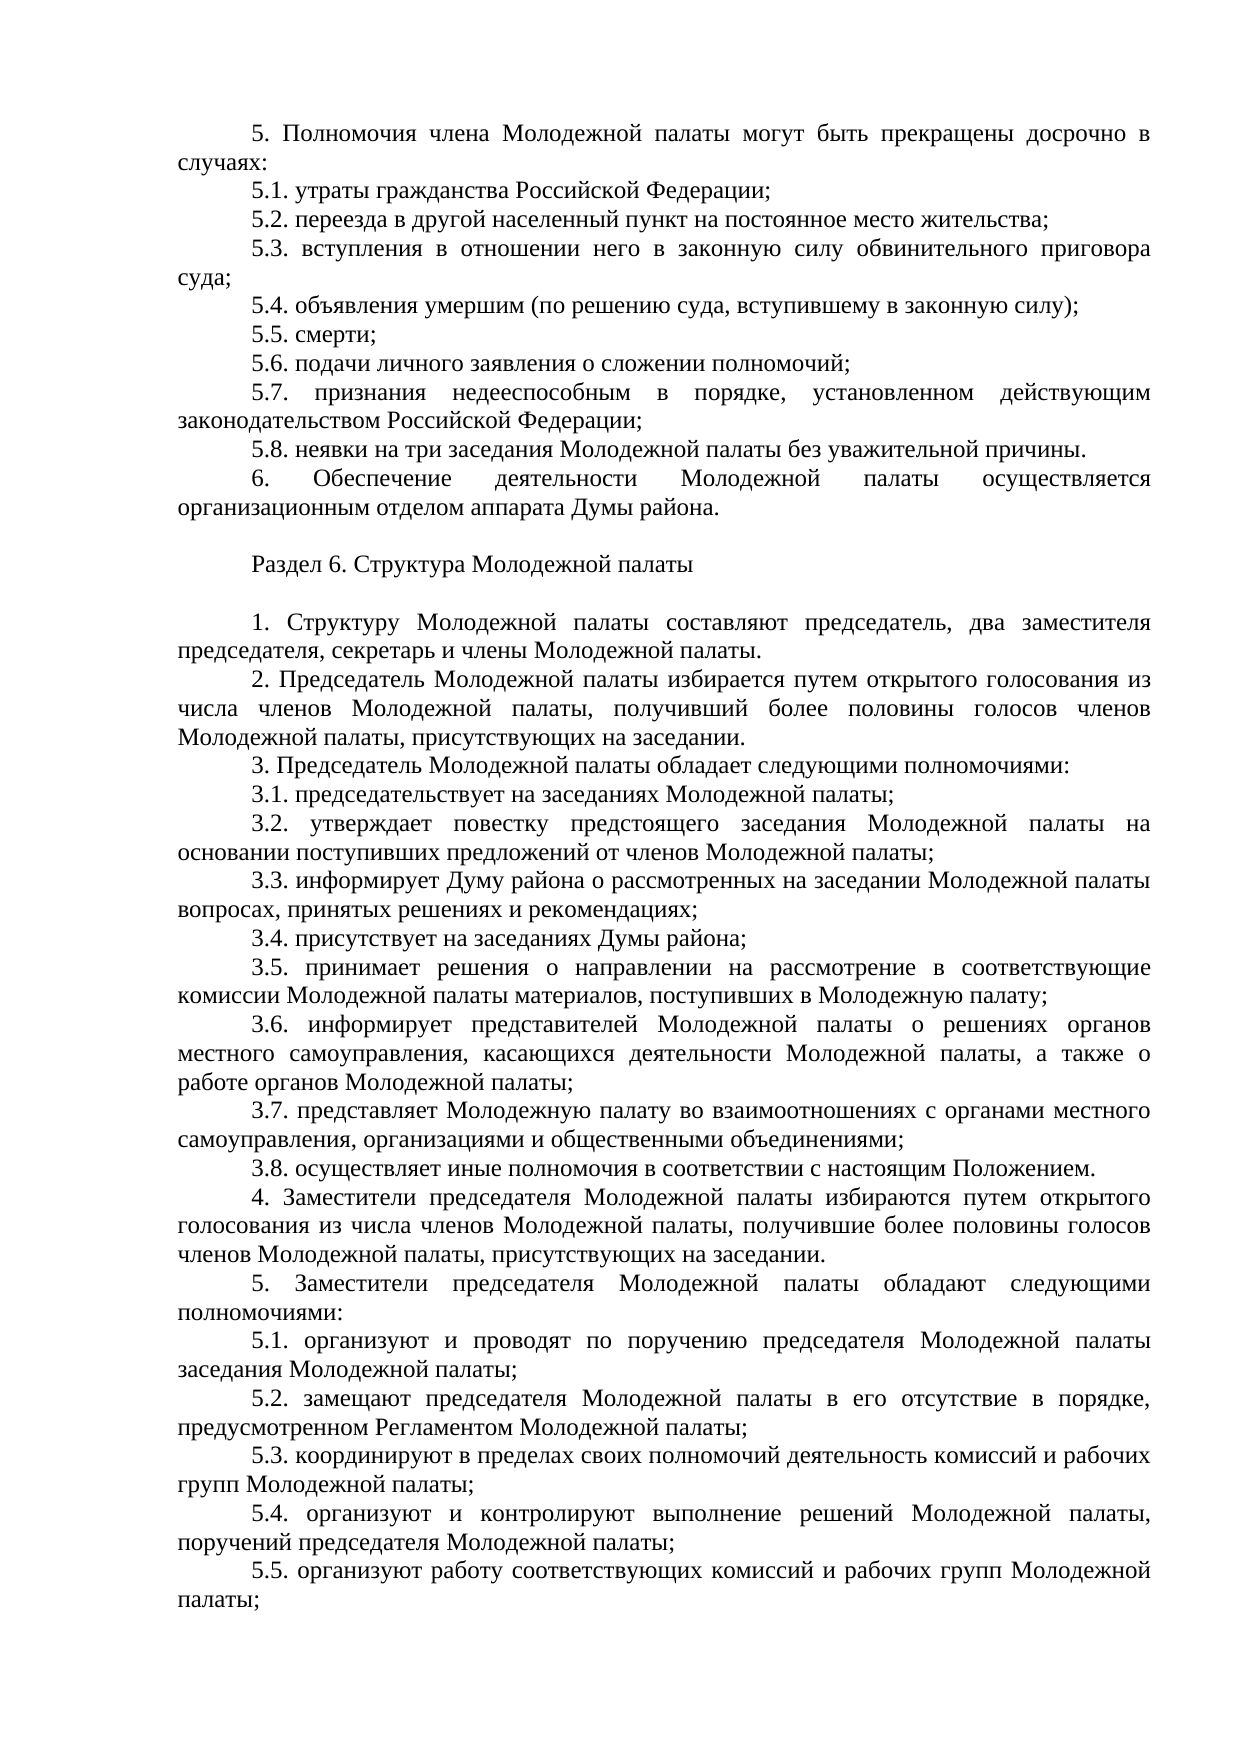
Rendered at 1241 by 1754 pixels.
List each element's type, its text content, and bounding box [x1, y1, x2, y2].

text 3.2. утверждает повестку предстоящего заседания Молодежной палаты на основании поступивших предложений от членов Молодежной палаты; [177, 808, 1152, 866]
text 5.1. утраты гражданства Российской Федерации; [177, 176, 1152, 204]
text 5.5. смерти; [177, 319, 1152, 348]
text 6. Обеспечение деятельности Молодежной палаты осуществляется организационным отделом аппарата Думы района. [177, 463, 1152, 521]
text 1. Структуру Молодежной палаты составляют председатель, два заместителя председателя, секретарь и члены Молодежной палаты. [177, 607, 1152, 664]
text 4. Заместители председателя Молодежной палаты избираются путем открытого голосования из числа членов Молодежной палаты, получившие более половины голосов членов Молодежной палаты, присутствующих на заседании. [177, 1182, 1152, 1268]
text 5. Заместители председателя Молодежной палаты обладают следующими полномочиями: [177, 1268, 1152, 1326]
text 3.5. принимает решения о направлении на рассмотрение в соответствующие комиссии Молодежной палаты материалов, поступивших в Молодежную палату; [177, 952, 1152, 1009]
text 3.4. присутствует на заседаниях Думы района; [177, 923, 1152, 952]
text 3.6. информирует представителей Молодежной палаты о решениях органов местного самоуправления, касающихся деятельности Молодежной палаты, а также о работе органов Молодежной палаты; [177, 1009, 1152, 1096]
text 3.3. информирует Думу района о рассмотренных на заседании Молодежной палаты вопросах, принятых решениях и рекомендациях; [177, 866, 1152, 923]
text 5. Полномочия члена Молодежной палаты могут быть прекращены досрочно в случаях: [177, 118, 1152, 176]
text 3.1. председательствует на заседаниях Молодежной палаты; [177, 779, 1152, 808]
text 5.8. неявки на три заседания Молодежной палаты без уважительной причины. [177, 434, 1152, 463]
text 5.3. вступления в отношении него в законную силу обвинительного приговора суда; [177, 233, 1152, 291]
text 5.2. замещают председателя Молодежной палаты в его отсутствие в порядке, предусмотренном Регламентом Молодежной палаты; [177, 1383, 1152, 1441]
text 5.6. подачи личного заявления о сложении полномочий; [177, 348, 1152, 377]
text 5.4. объявления умершим (по решению суда, вступившему в законную силу); [177, 291, 1152, 319]
text 5.5. организуют работу соответствующих комиссий и рабочих групп Молодежной палаты; [177, 1556, 1152, 1613]
text 5.3. координируют в пределах своих полномочий деятельность комиссий и рабочих групп Молодежной палаты; [177, 1441, 1152, 1498]
text 3.8. осуществляет иные полномочия в соответствии с настоящим Положением. [177, 1153, 1152, 1182]
text 3.7. представляет Молодежную палату во взаимоотношениях с органами местного самоуправления, организациями и общественными объединениями; [177, 1096, 1152, 1153]
text 3. Председатель Молодежной палаты обладает следующими полномочиями: [177, 751, 1152, 779]
text 5.2. переезда в другой населенный пункт на постоянное место жительства; [177, 204, 1152, 233]
text 5.4. организуют и контролируют выполнение решений Молодежной палаты, поручений председателя Молодежной палаты; [177, 1498, 1152, 1556]
text 5.7. признания недееспособным в порядке, установленном действующим законодательством Российской Федерации; [177, 377, 1152, 434]
text Раздел 6. Структура Молодежной палаты [177, 549, 1152, 578]
text 2. Председатель Молодежной палаты избирается путем открытого голосования из числа членов Молодежной палаты, получивший более половины голосов членов Молодежной палаты, присутствующих на заседании. [177, 664, 1152, 751]
text 5.1. организуют и проводят по поручению председателя Молодежной палаты заседания Молодежной палаты; [177, 1326, 1152, 1383]
